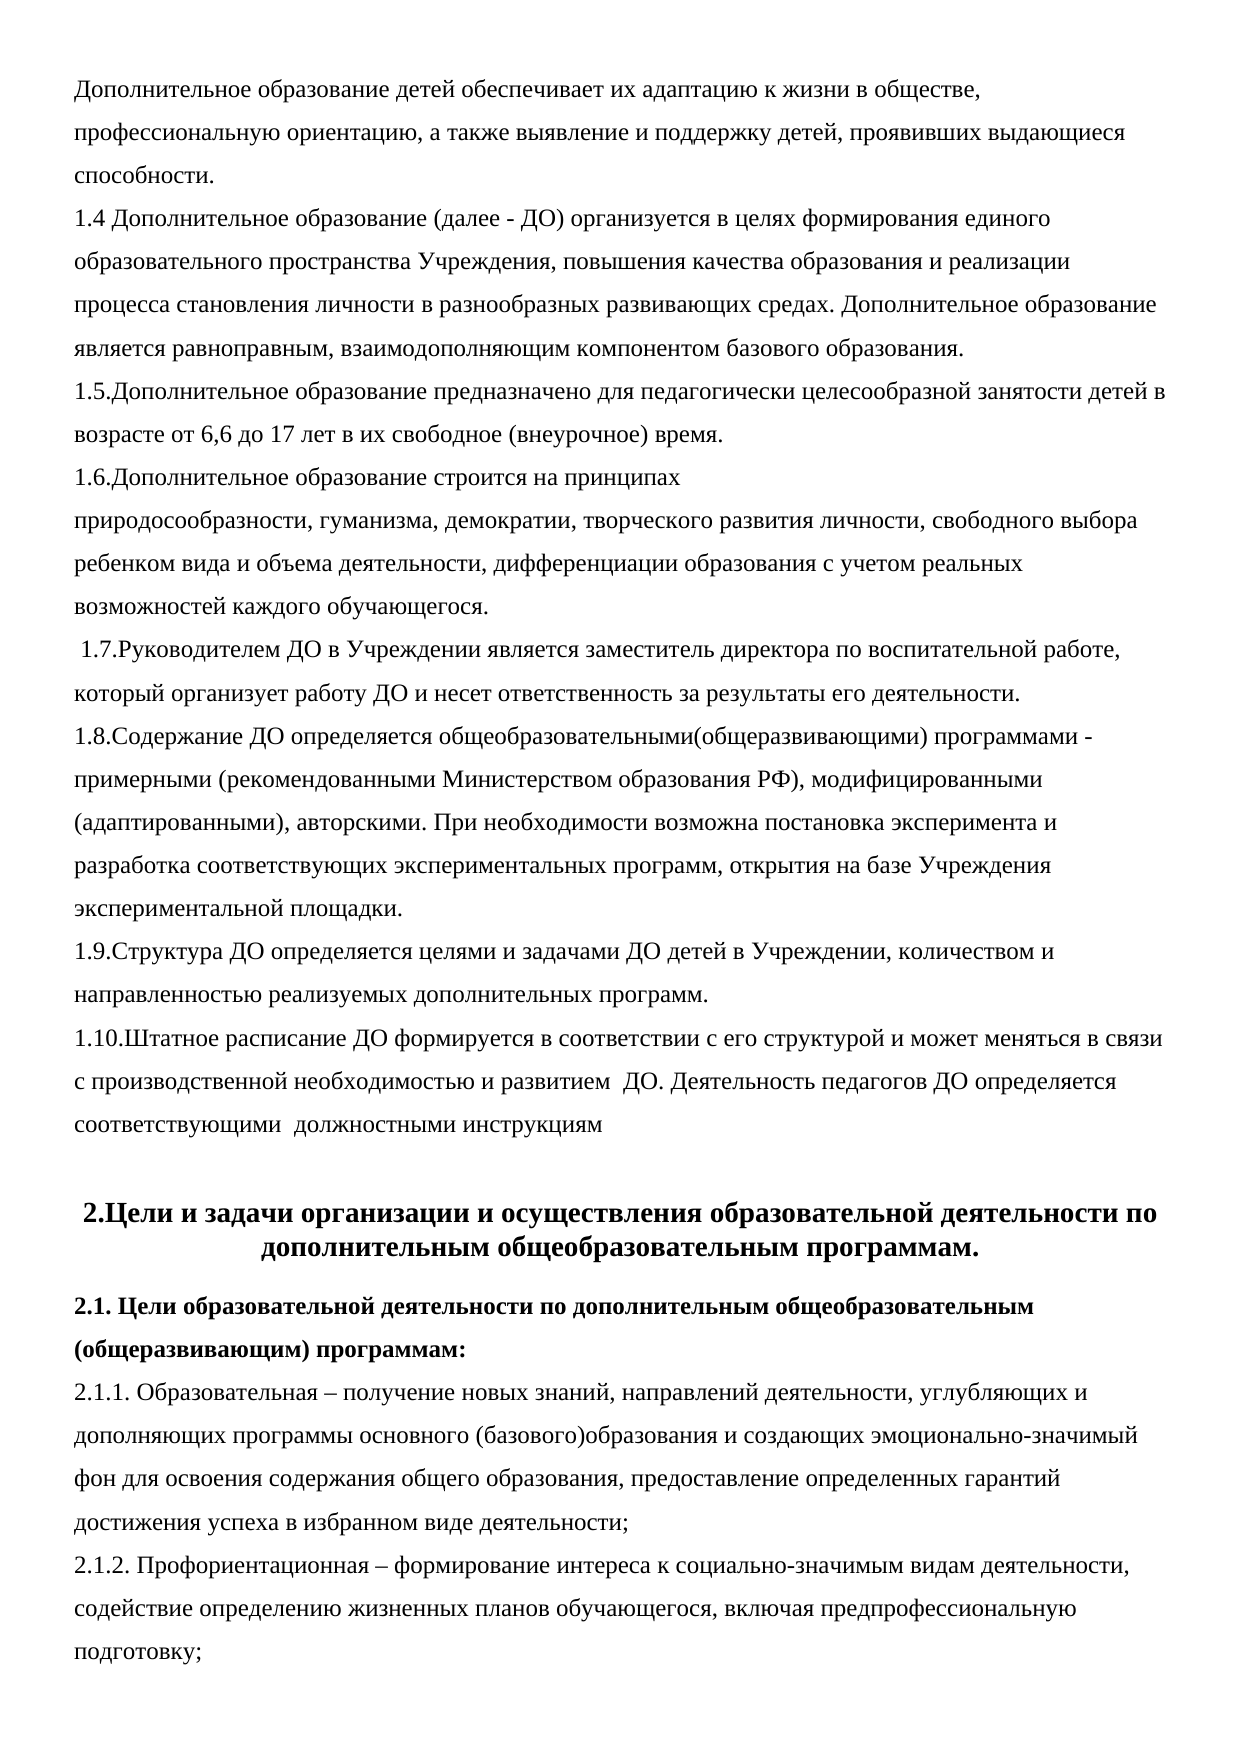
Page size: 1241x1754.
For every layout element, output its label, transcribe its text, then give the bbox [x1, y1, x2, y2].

text 2.1. Цели образовательной деятельности по дополнительным общеобразовательным (общеразвивающим) программам: [74, 1291, 1167, 1363]
text 2.1.1. Образовательная – получение новых знаний, направлений деятельности, углубляющих и дополняющих программы основного (базового)образования и создающих эмоционально-значимый фон для освоения содержания общего образования, предоставление определенных гарантий достижения успеха в избранном виде деятельности; [74, 1377, 1167, 1535]
text природосообразности, гуманизма, демократии, творческого развития личности, свободного выбора ребенком вида и объема деятельности, дифференциации образования с учетом реальных возможностей каждого обучающегося. [74, 505, 1167, 620]
text 1.6.Дополнительное образование строится на принципах [74, 462, 1167, 491]
text 2.1.2. Профориентационная – формирование интереса к социально-значимым видам деятельности, содействие определению жизненных планов обучающегося, включая предпрофессиональную подготовку; [74, 1550, 1167, 1665]
text 1.4 Дополнительное образование (далее - ДО) организуется в целях формирования единого образовательного пространства Учреждения, повышения качества образования и реализации процесса становления личности в разнообразных развивающих средах. Дополнительное образование является равноправным, взаимодополняющим компонентом базового образования. [74, 203, 1167, 361]
text 1.5.Дополнительное образование предназначено для педагогически целесообразной занятости детей в возрасте от 6,6 до 17 лет в их свободное (внеурочное) время. [74, 376, 1167, 448]
text 1.10.Штатное расписание ДО формируется в соответствии с его структурой и может меняться в связи с производственной необходимостью и развитием ДО. Деятельность педагогов ДО определяется соответствующими должностными инструкциям [74, 1023, 1167, 1138]
text 1.9.Структура ДО определяется целями и задачами ДО детей в Учреждении, количеством и направленностью реализуемых дополнительных программ. [74, 936, 1167, 1008]
text 1.7.Руководителем ДО в Учреждении является заместитель директора по воспитательной работе, который организует работу ДО и несет ответственность за результаты его деятельности. [74, 634, 1167, 706]
text 1.8.Содержание ДО определяется общеобразовательными(общеразвивающими) программами - примерными (рекомендованными Министерством образования РФ), модифицированными (адаптированными), авторскими. При необходимости возможна постановка эксперимента и разработка соответствующих экспериментальных программ, открытия на базе Учреждения экспериментальной площадки. [74, 721, 1167, 922]
text 2.Цели и задачи организации и осуществления образовательной деятельности по дополнительным общеобразовательным программам. [74, 1195, 1167, 1262]
text Дополнительное образование детей обеспечивает их адаптацию к жизни в обществе, профессиональную ориентацию, а также выявление и поддержку детей, проявивших выдающиеся способности. [74, 74, 1167, 189]
